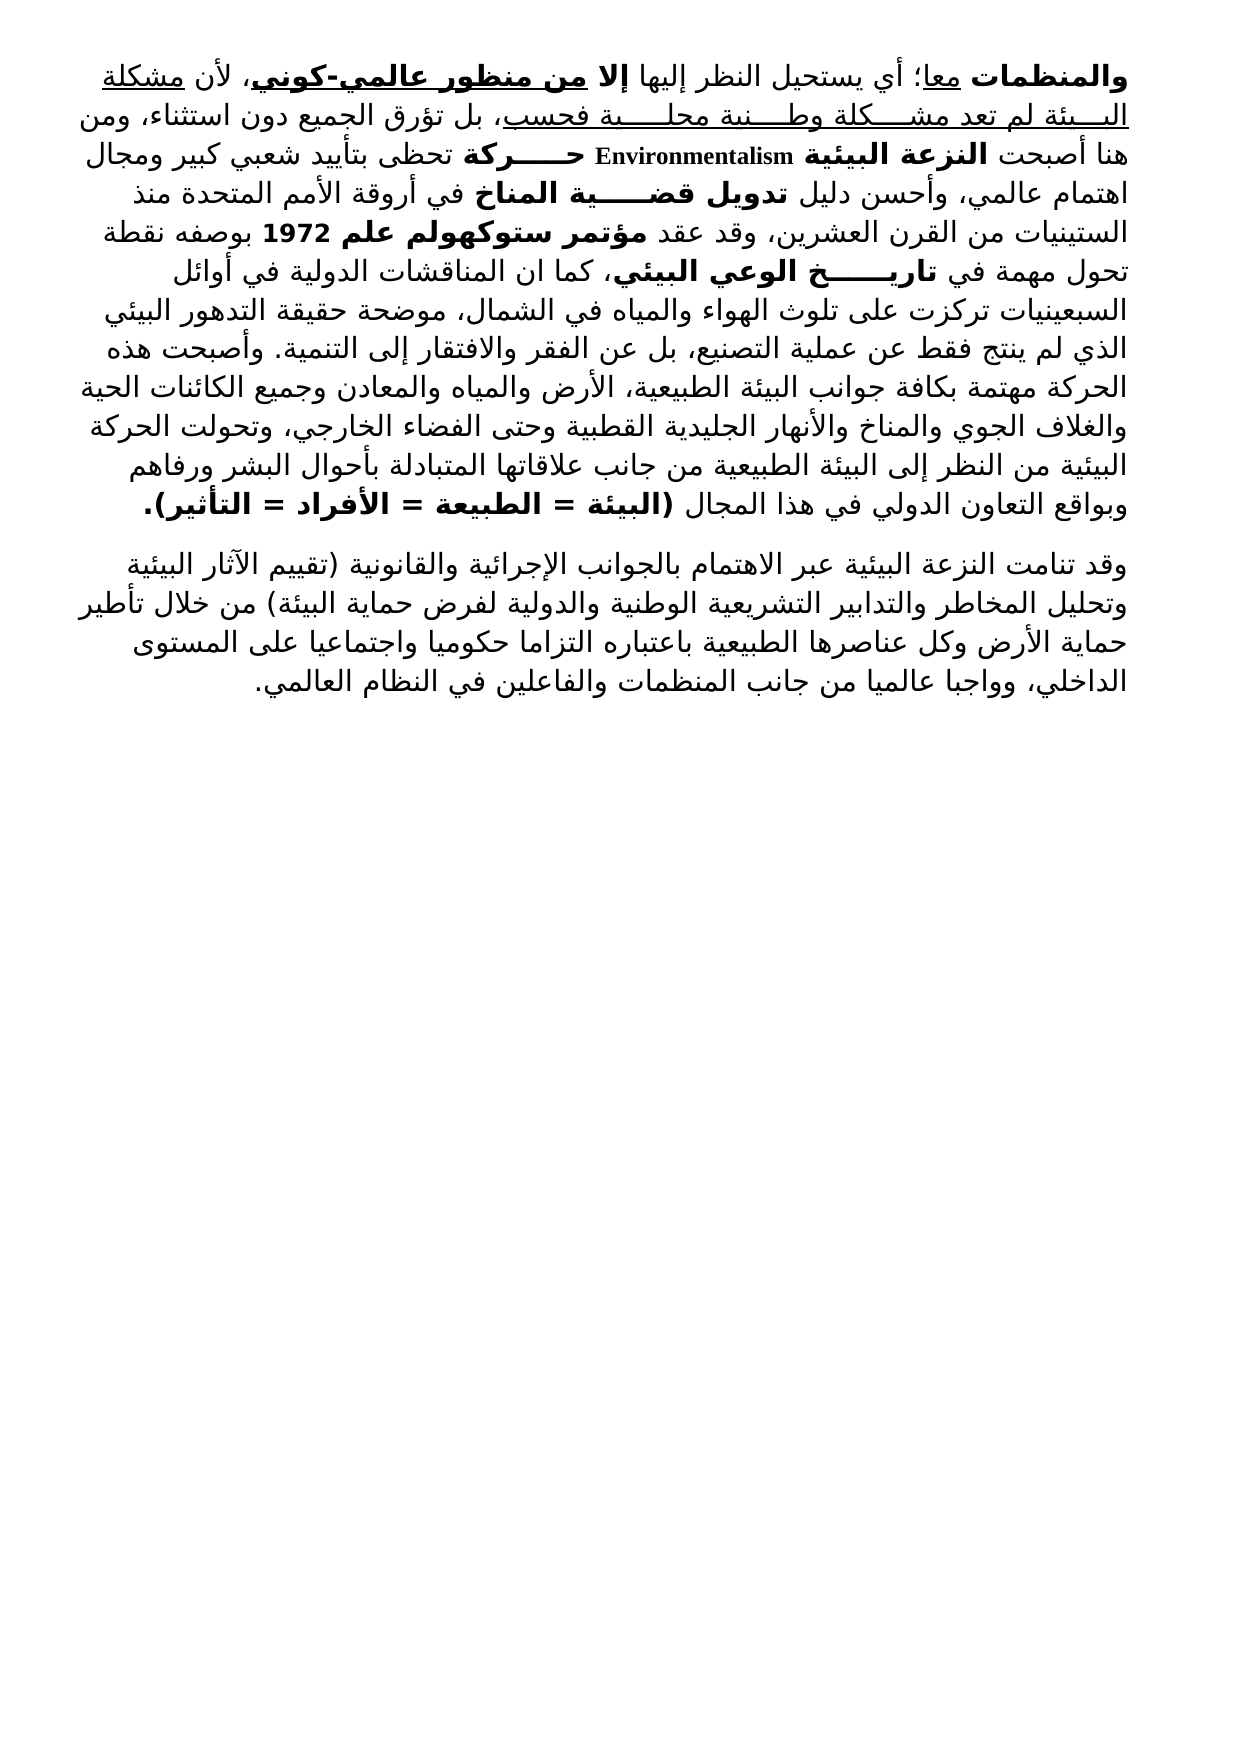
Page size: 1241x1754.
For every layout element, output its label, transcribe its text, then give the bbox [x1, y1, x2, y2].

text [44, 59, 1129, 522]
text وقد تنامت النزعة البيئية عبر الاهتمام بالجوانب الإجرائية والقانونية (تقييم الآثار البيئية وتحليل المخاطر والتدابير التشريعية الوطنية والدولية لفرض حماية البيئة) من خلال تأطير حماية الأرض وكل عناصرها الطبيعية باعتباره التزاما حكوميا واجتماعيا على المستوى الداخلي، وواجبا عالميا من جانب المنظمات والفاعلين في النظام العالمي. [44, 547, 1129, 698]
